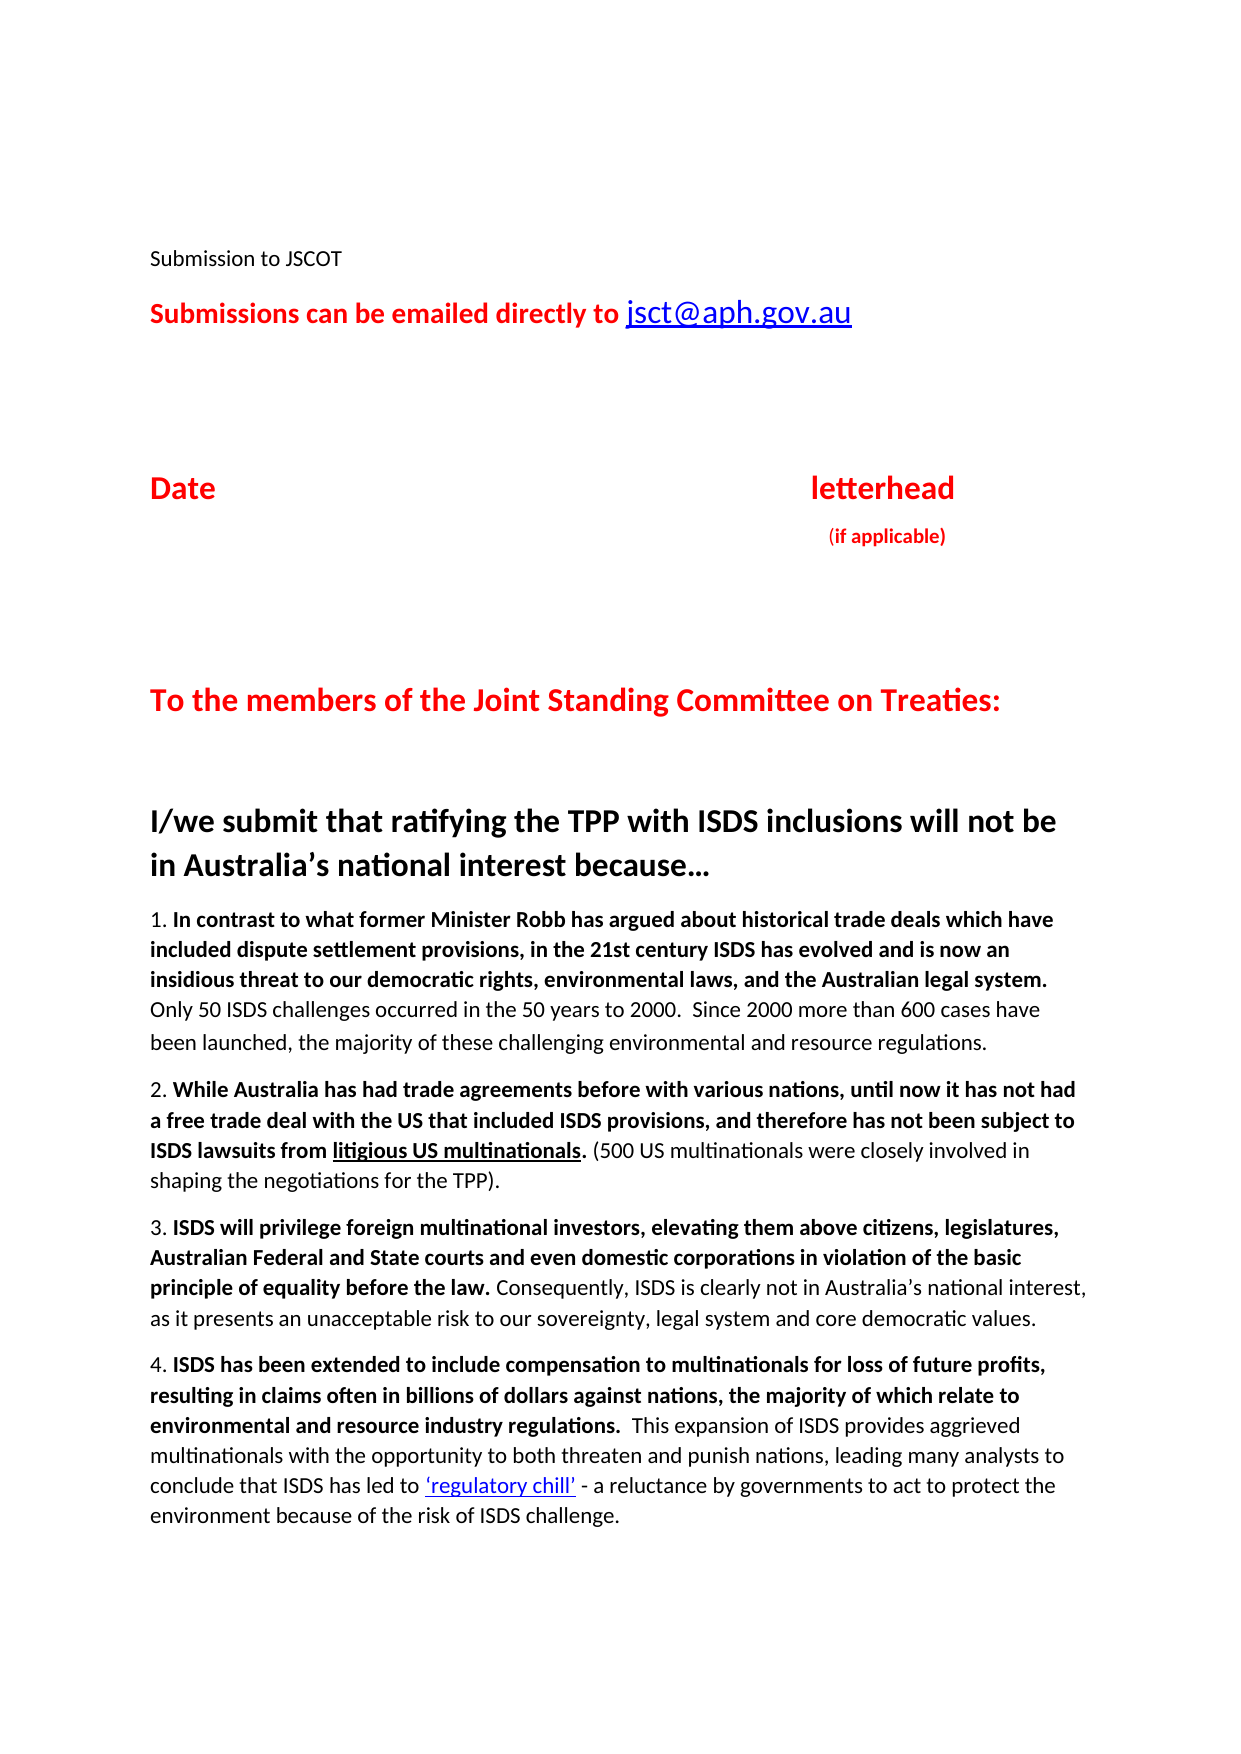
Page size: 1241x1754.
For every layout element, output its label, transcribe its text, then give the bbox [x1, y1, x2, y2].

text To the members of the Joint Standing Committee on Treaties: [150, 679, 1090, 720]
text Date letterhead (if applicable) [150, 467, 1090, 552]
text 2. While Australia has had trade agreements before with various nations, until now it has not had a free trade deal with the US that included ISDS provisions, and therefore has not been subject to ISDS lawsuits from litigious US multinationals. (500 US multinationals were closely involved in shaping the negotiations for the TPP). [150, 1076, 1090, 1194]
text I/we submit that ratifying the TPP with ISDS inclusions will not be in Australia’s national interest because… [150, 800, 1090, 885]
text 3. ISDS will privilege foreign multinational investors, elevating them above citizens, legislatures, Australian Federal and State courts and even domestic corporations in violation of the basic principle of equality before the law. Consequently, ISDS is clearly not in Australia’s national interest, as it presents an unacceptable risk to our sovereignty, legal system and core democratic values. [150, 1213, 1090, 1332]
text Submission to JSCOT [150, 244, 1090, 272]
text Submissions can be emailed directly to jsct@aph.gov.au [150, 291, 1090, 331]
text 1. In contrast to what former Minister Robb has argued about historical trade deals which have included dispute settlement provisions, in the 21st century ISDS has evolved and is now an insidious threat to our democratic rights, environmental laws, and the Australian legal system. Only 50 ISDS challenges occurred in the 50 years to 2000. Since 2000 more than 600 cases have been launched, the majority of these challenging environmental and resource regulations. [150, 905, 1090, 1056]
text 4. ISDS has been extended to include compensation to multinationals for loss of future profits, resulting in claims often in billions of dollars against nations, the majority of which relate to environmental and resource industry regulations. This expansion of ISDS provides aggrieved multinationals with the opportunity to both threaten and punish nations, leading many analysts to conclude that ISDS has led to ‘regulatory chill’ - a reluctance by governments to act to protect the environment because of the risk of ISDS challenge. [150, 1351, 1090, 1529]
